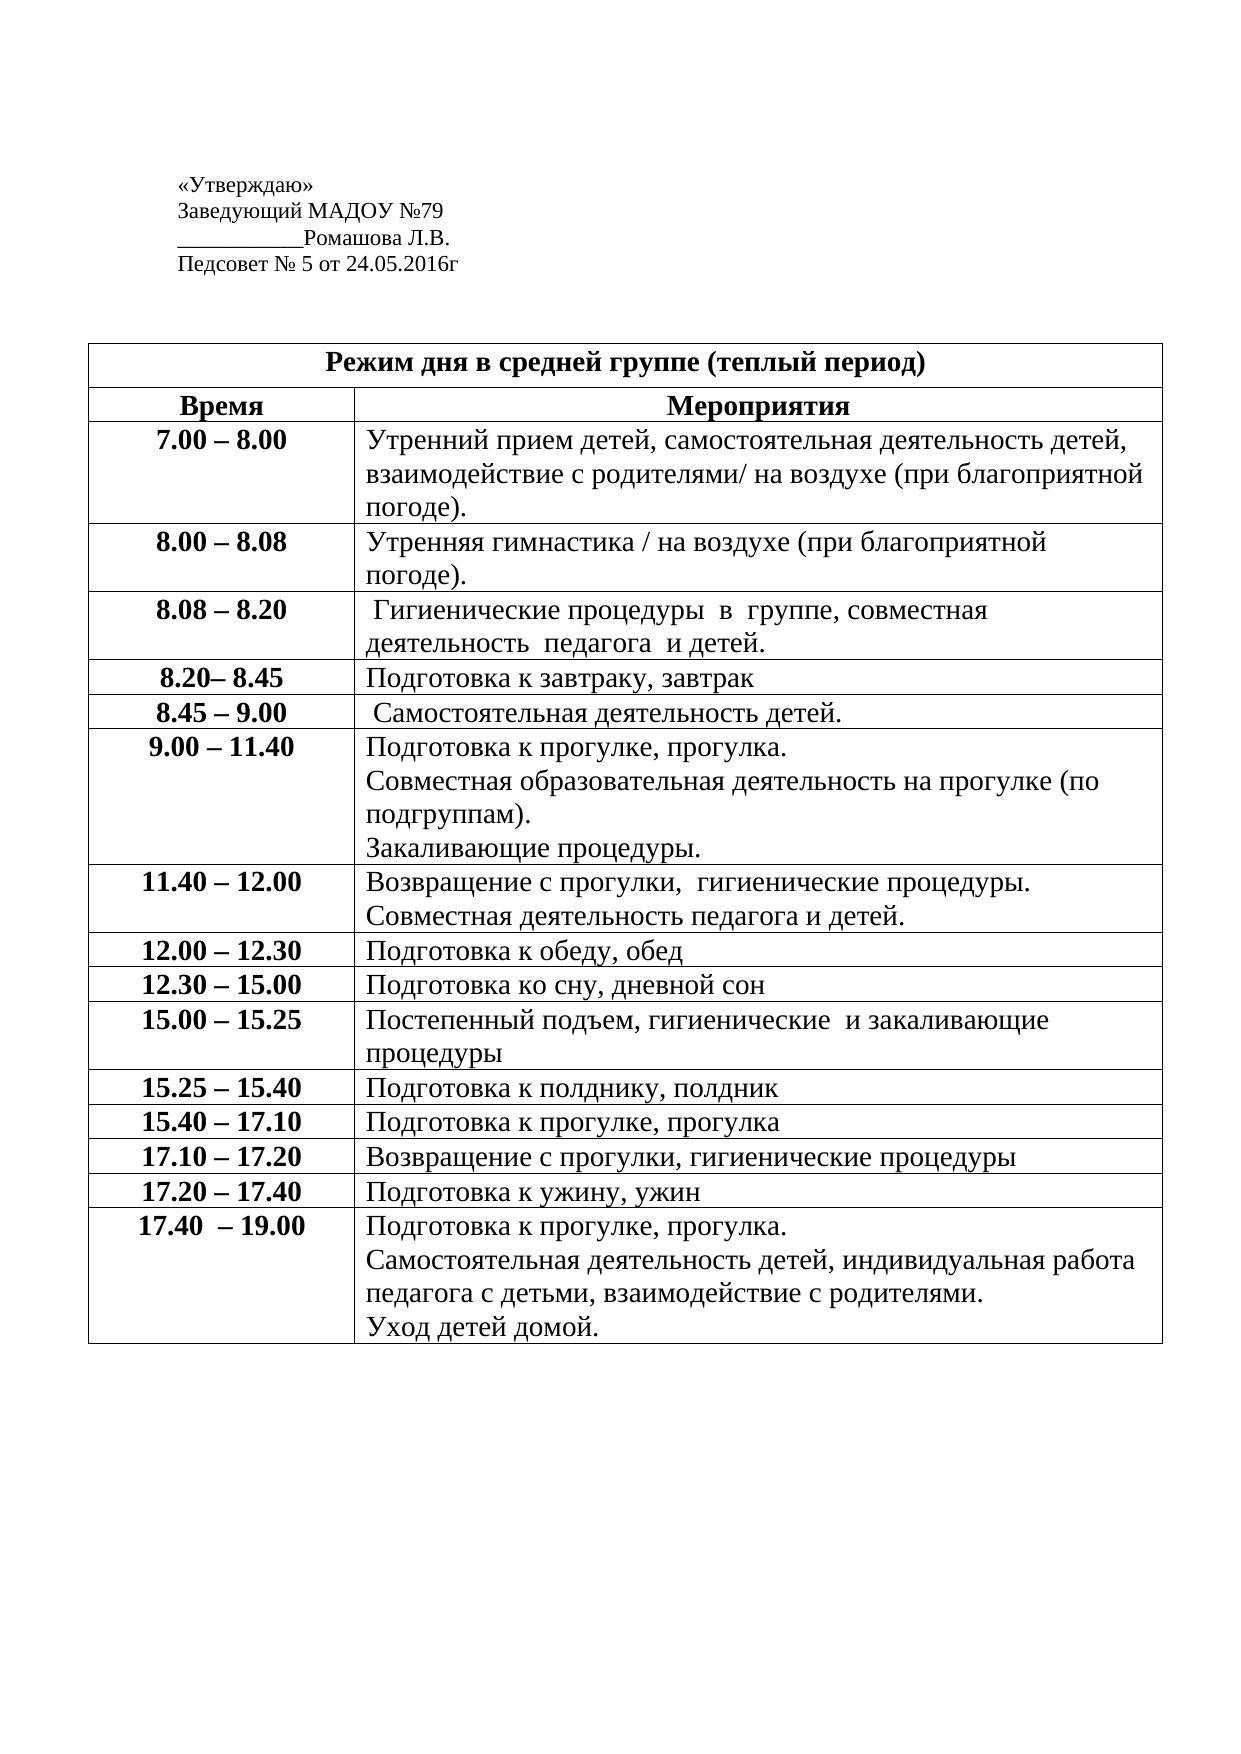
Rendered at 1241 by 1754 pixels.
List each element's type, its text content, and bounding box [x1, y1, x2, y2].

table_cell 15.00 – 15.25 [89, 1002, 354, 1069]
text Заведующий МАДОУ №79 [177, 197, 1152, 223]
table_cell Подготовка к завтраку, завтрак [355, 660, 1162, 694]
table_cell 15.25 – 15.40 [89, 1070, 354, 1103]
table_cell Подготовка к ужину, ужин [355, 1174, 1162, 1207]
table_cell 11.40 – 12.00 [89, 865, 354, 932]
table_cell Самостоятельная деятельность детей. [355, 695, 1162, 728]
table_cell 9.00 – 11.40 [89, 729, 354, 863]
table_cell Подготовка к полднику, полдник [355, 1070, 1162, 1103]
table_cell Мероприятия [355, 388, 1162, 421]
text «Утверждаю» [177, 171, 1152, 197]
table_cell 15.40 – 17.10 [89, 1105, 354, 1138]
table_cell 8.45 – 9.00 [89, 695, 354, 728]
table_cell 17.20 – 17.40 [89, 1174, 354, 1207]
table_cell Утренняя гимнастика / на воздухе (при благоприятной погоде). [355, 524, 1162, 591]
table_cell 17.10 – 17.20 [89, 1139, 354, 1173]
table_cell 8.20– 8.45 [89, 660, 354, 694]
table_cell Возвращение с прогулки, гигиенические процедуры. Совместная деятельность педагога и детей. [355, 865, 1162, 932]
table_cell Утренний прием детей, самостоятельная деятельность детей, взаимодействие с родителями/ на воздухе (при благоприятной погоде). [355, 422, 1162, 523]
table_cell Возвращение с прогулки, гигиенические процедуры [355, 1139, 1162, 1173]
table_cell Подготовка к прогулке, прогулка [355, 1105, 1162, 1138]
table_cell 12.00 – 12.30 [89, 933, 354, 966]
table_cell 17.40 – 19.00 [89, 1208, 354, 1342]
table_cell Подготовка к прогулке, прогулка. Самостоятельная деятельность детей, индивидуальная работа педагога с детьми, взаимодействие с родителями. Уход детей домой. [355, 1208, 1162, 1342]
table_cell 7.00 – 8.00 [89, 422, 354, 523]
text ___________Ромашова Л.В. [177, 223, 1152, 250]
text Педсовет № 5 от 24.05.2016г [177, 250, 1152, 276]
table_cell Подготовка к обеду, обед [355, 933, 1162, 966]
table_cell Постепенный подъем, гигиенические и закаливающие процедуры [355, 1002, 1162, 1069]
table_cell Подготовка к прогулке, прогулка. Совместная образовательная деятельность на прогулке (по подгруппам). Закаливающие процедуры. [355, 729, 1162, 863]
table_cell Время [89, 388, 354, 421]
table_cell 8.00 – 8.08 [89, 524, 354, 591]
table_header Режим дня в средней группе (теплый период) [89, 344, 1162, 387]
table_cell 8.08 – 8.20 [89, 592, 354, 659]
table_cell 12.30 – 15.00 [89, 967, 354, 1001]
table_cell Гигиенические процедуры в группе, совместная деятельность педагога и детей. [355, 592, 1162, 659]
table_cell Подготовка ко сну, дневной сон [355, 967, 1162, 1001]
